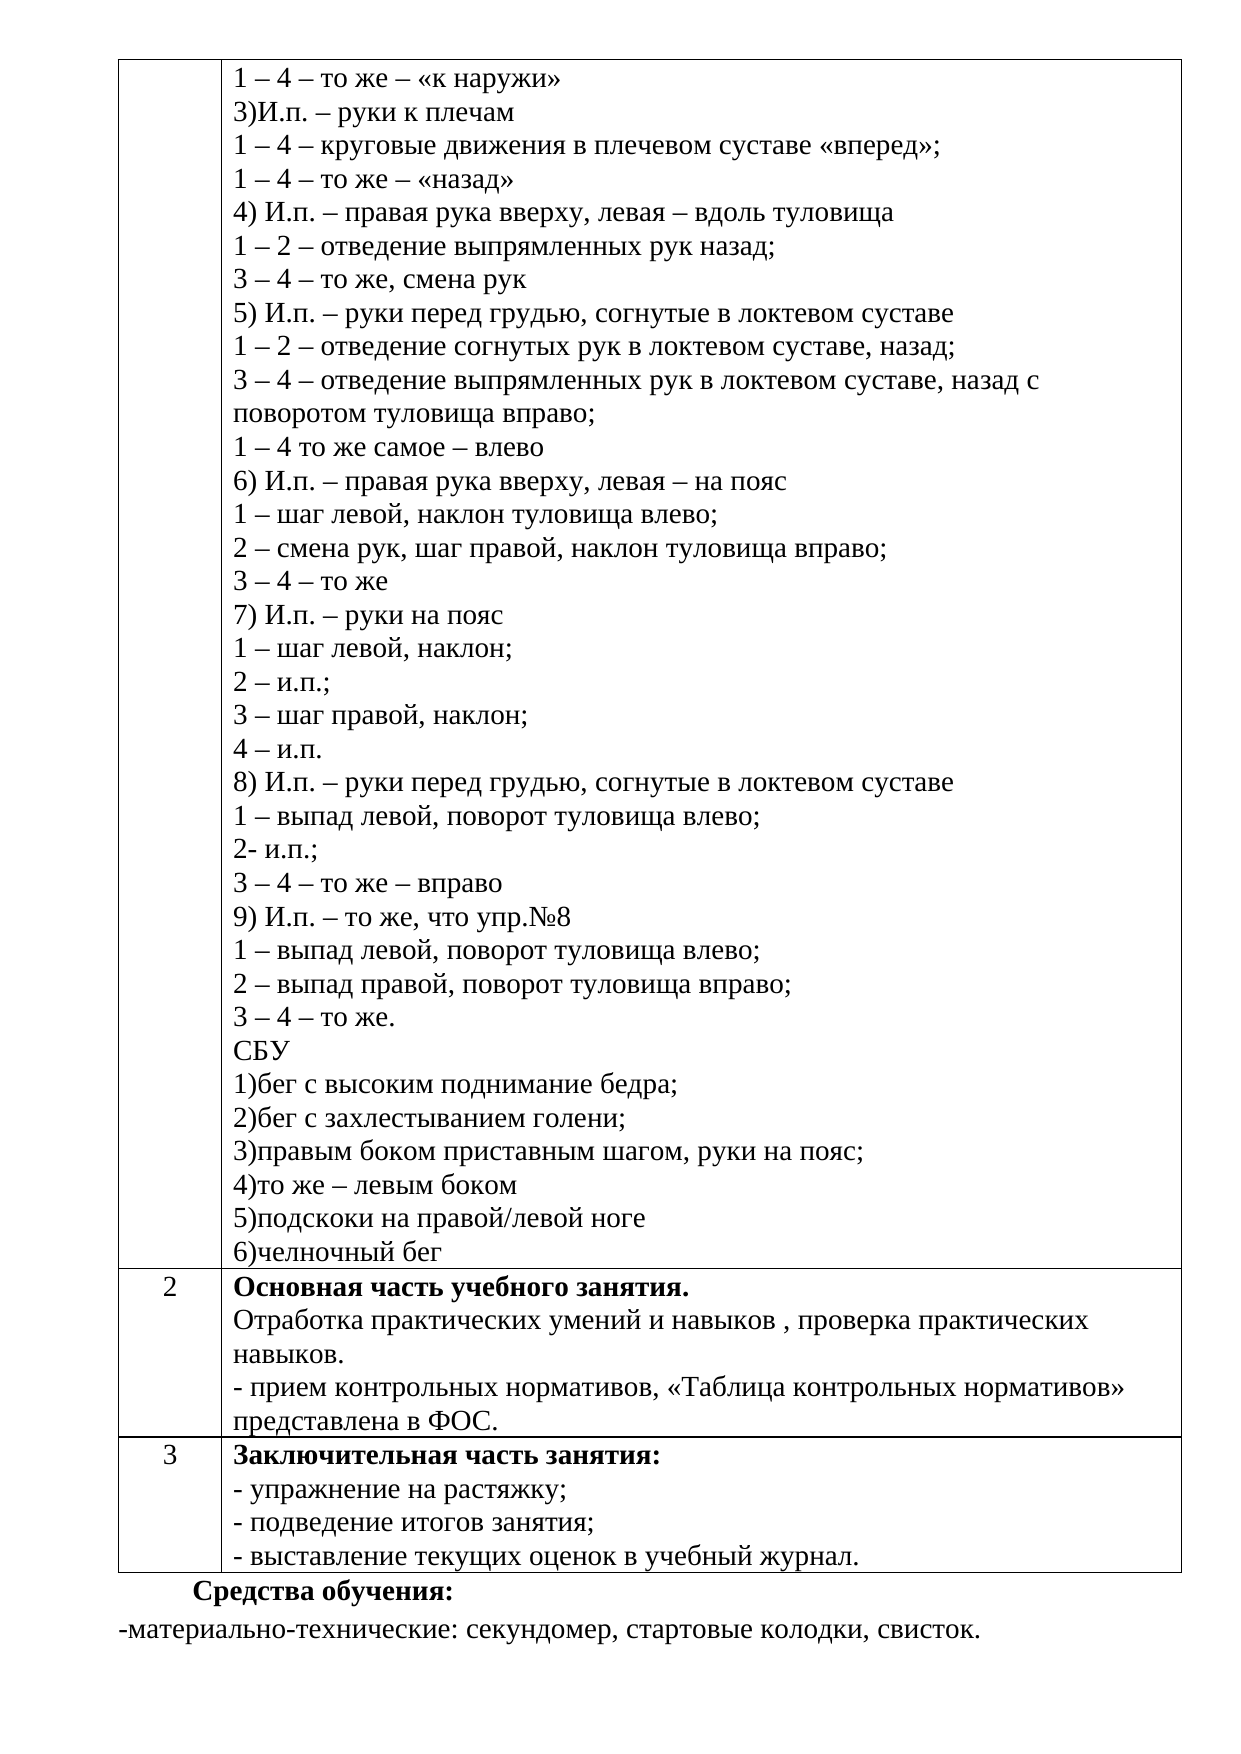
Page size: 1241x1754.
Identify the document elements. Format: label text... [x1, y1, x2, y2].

table_cell 2 [119, 1269, 221, 1436]
text Средства обучения: [118, 1573, 1181, 1606]
table_cell 3 [119, 1438, 221, 1572]
table_cell 1 [119, 60, 221, 1268]
table_cell Заключительная часть занятия: - упражнение на растяжку; - подведение итогов занятия; - выставление текущих оценок в учебный журнал. [222, 1438, 1181, 1572]
text -материально-технические: секундомер, стартовые колодки, свисток. [118, 1611, 1181, 1645]
table_cell Основная часть учебного занятия. Отработка практических умений и навыков , проверка практических навыков. - прием контрольных нормативов, «Таблица контрольных нормативов» представлена в ФОС. [222, 1269, 1181, 1436]
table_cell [222, 60, 1181, 1268]
